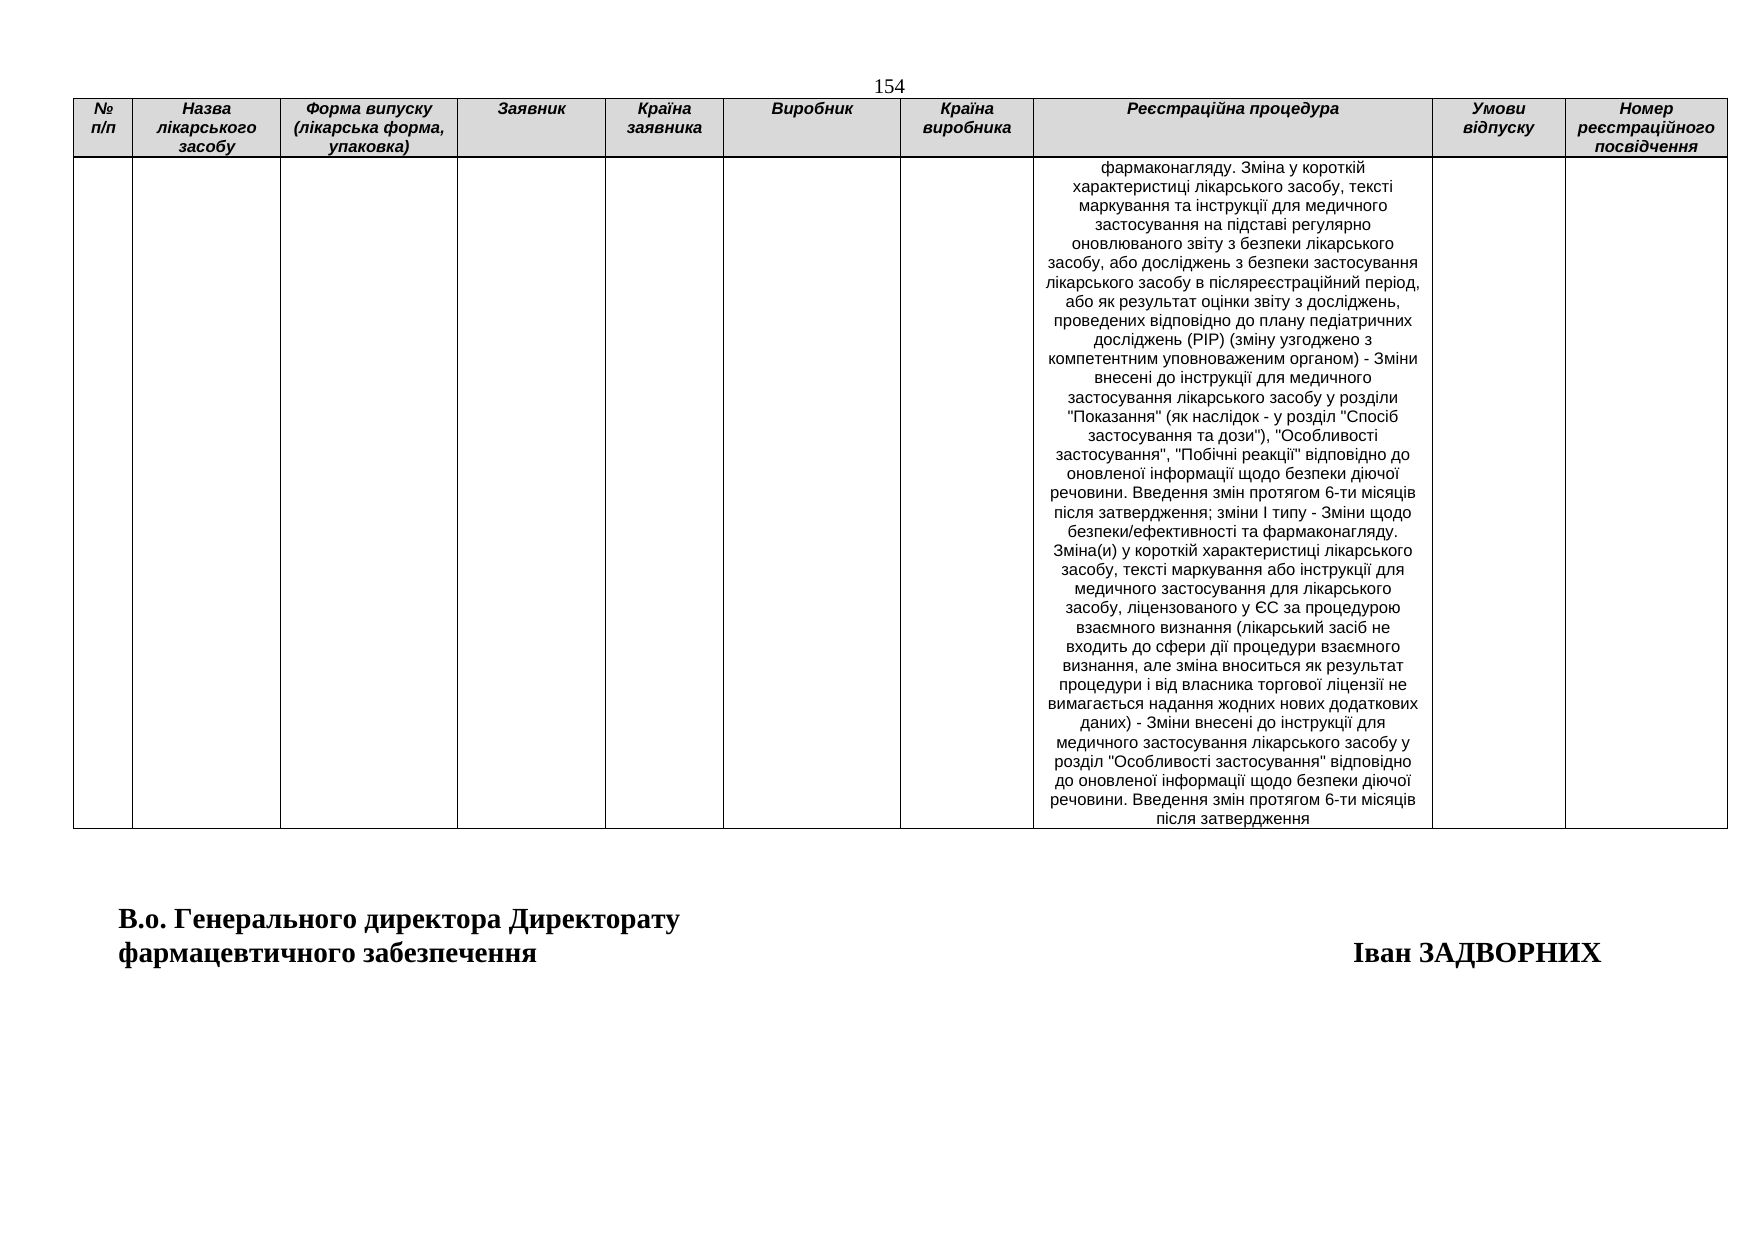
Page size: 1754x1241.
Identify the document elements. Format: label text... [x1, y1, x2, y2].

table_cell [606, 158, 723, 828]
table_header Форма випуску (лікарська форма, упаковка) [281, 99, 457, 156]
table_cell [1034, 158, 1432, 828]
table_header Заявник [458, 99, 605, 156]
table_header Реєстраційна процедура [1034, 99, 1432, 156]
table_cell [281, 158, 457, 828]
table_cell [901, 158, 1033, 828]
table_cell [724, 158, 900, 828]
table_header № п/п [74, 99, 132, 156]
table_header Умови відпуску [1433, 99, 1565, 156]
table_header Країна виробника [901, 99, 1033, 156]
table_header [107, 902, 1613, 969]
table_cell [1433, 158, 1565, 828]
table_header Виробник [724, 99, 900, 156]
table_header Країна заявника [606, 99, 723, 156]
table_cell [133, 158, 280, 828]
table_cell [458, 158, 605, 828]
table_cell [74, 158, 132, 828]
table_header Назва лікарського засобу [133, 99, 280, 156]
table_header Номер реєстраційного посвідчення [1566, 99, 1727, 156]
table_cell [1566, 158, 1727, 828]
